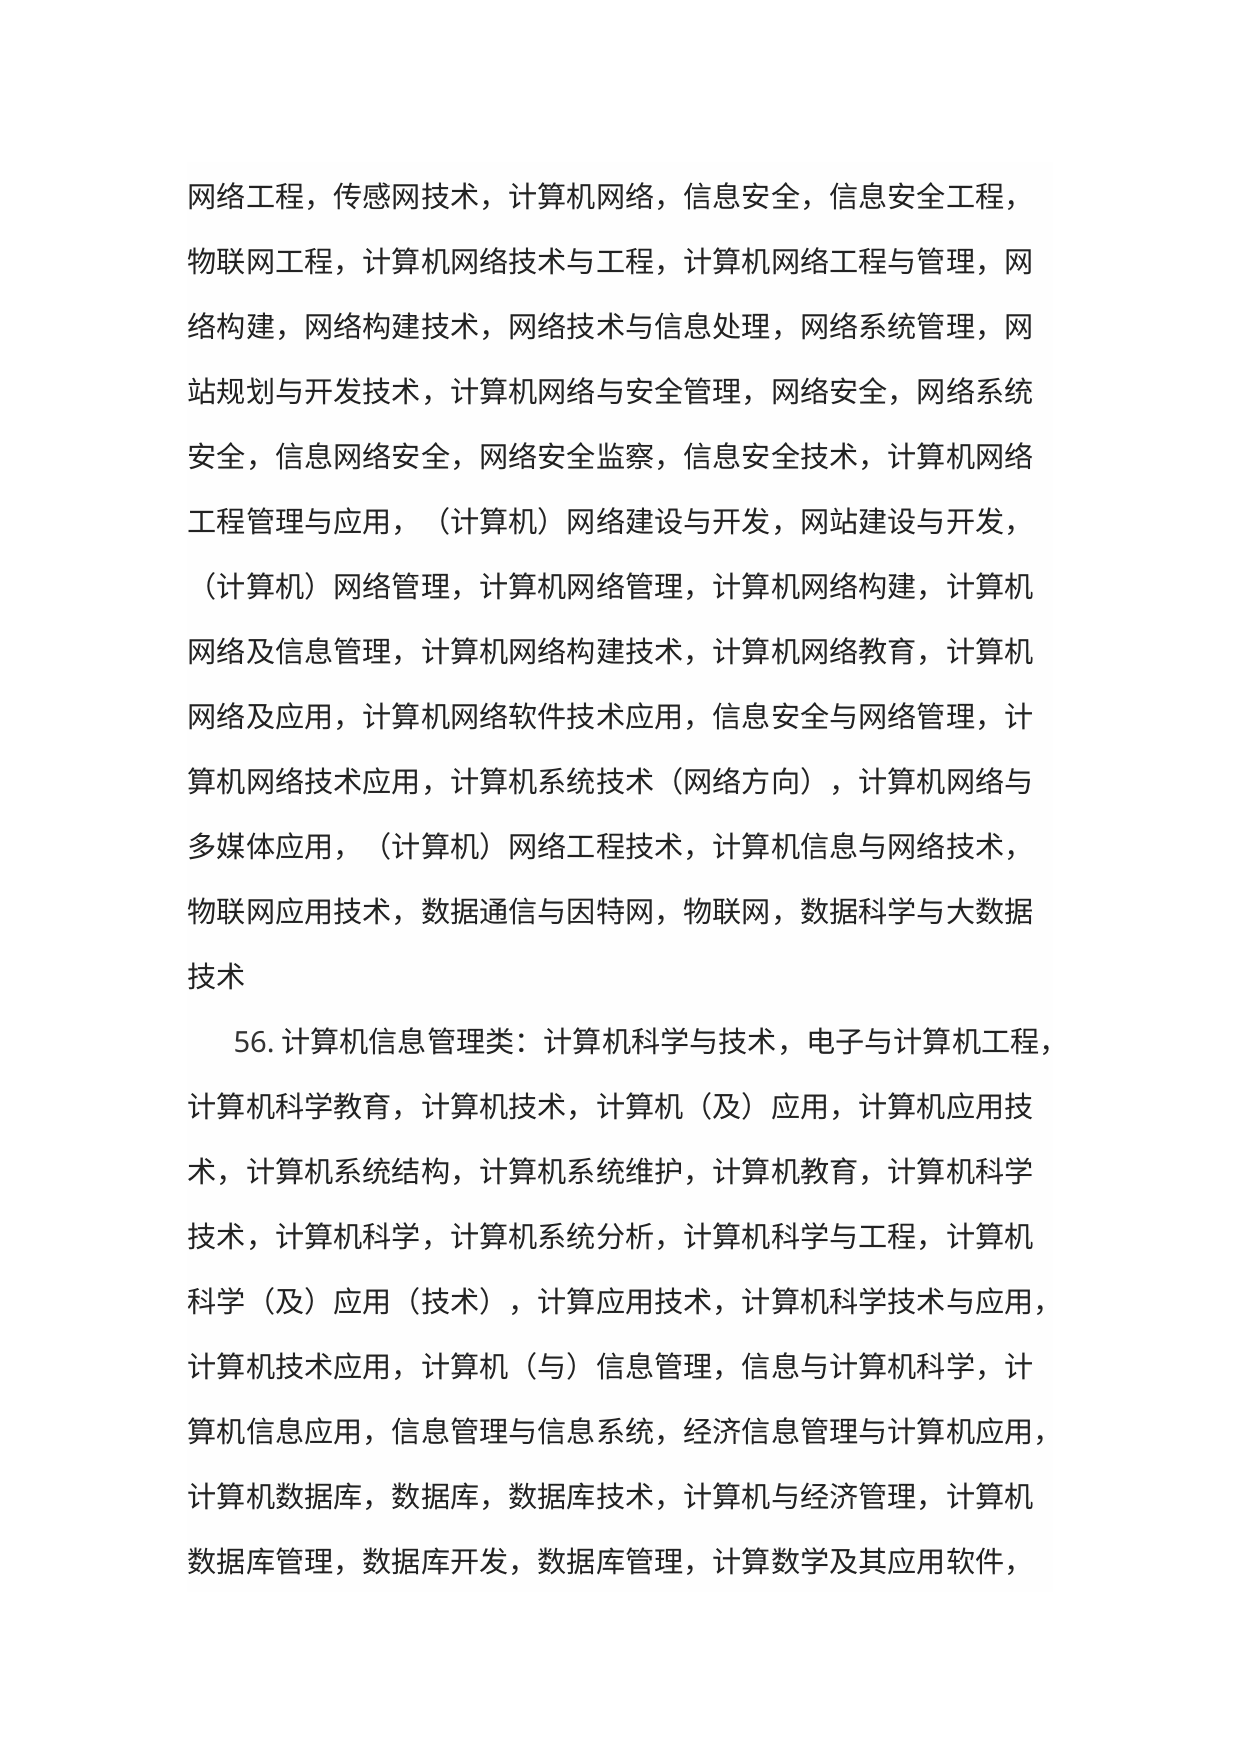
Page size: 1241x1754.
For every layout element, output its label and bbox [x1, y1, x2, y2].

text [187, 1007, 1053, 1592]
text [187, 162, 1053, 1007]
